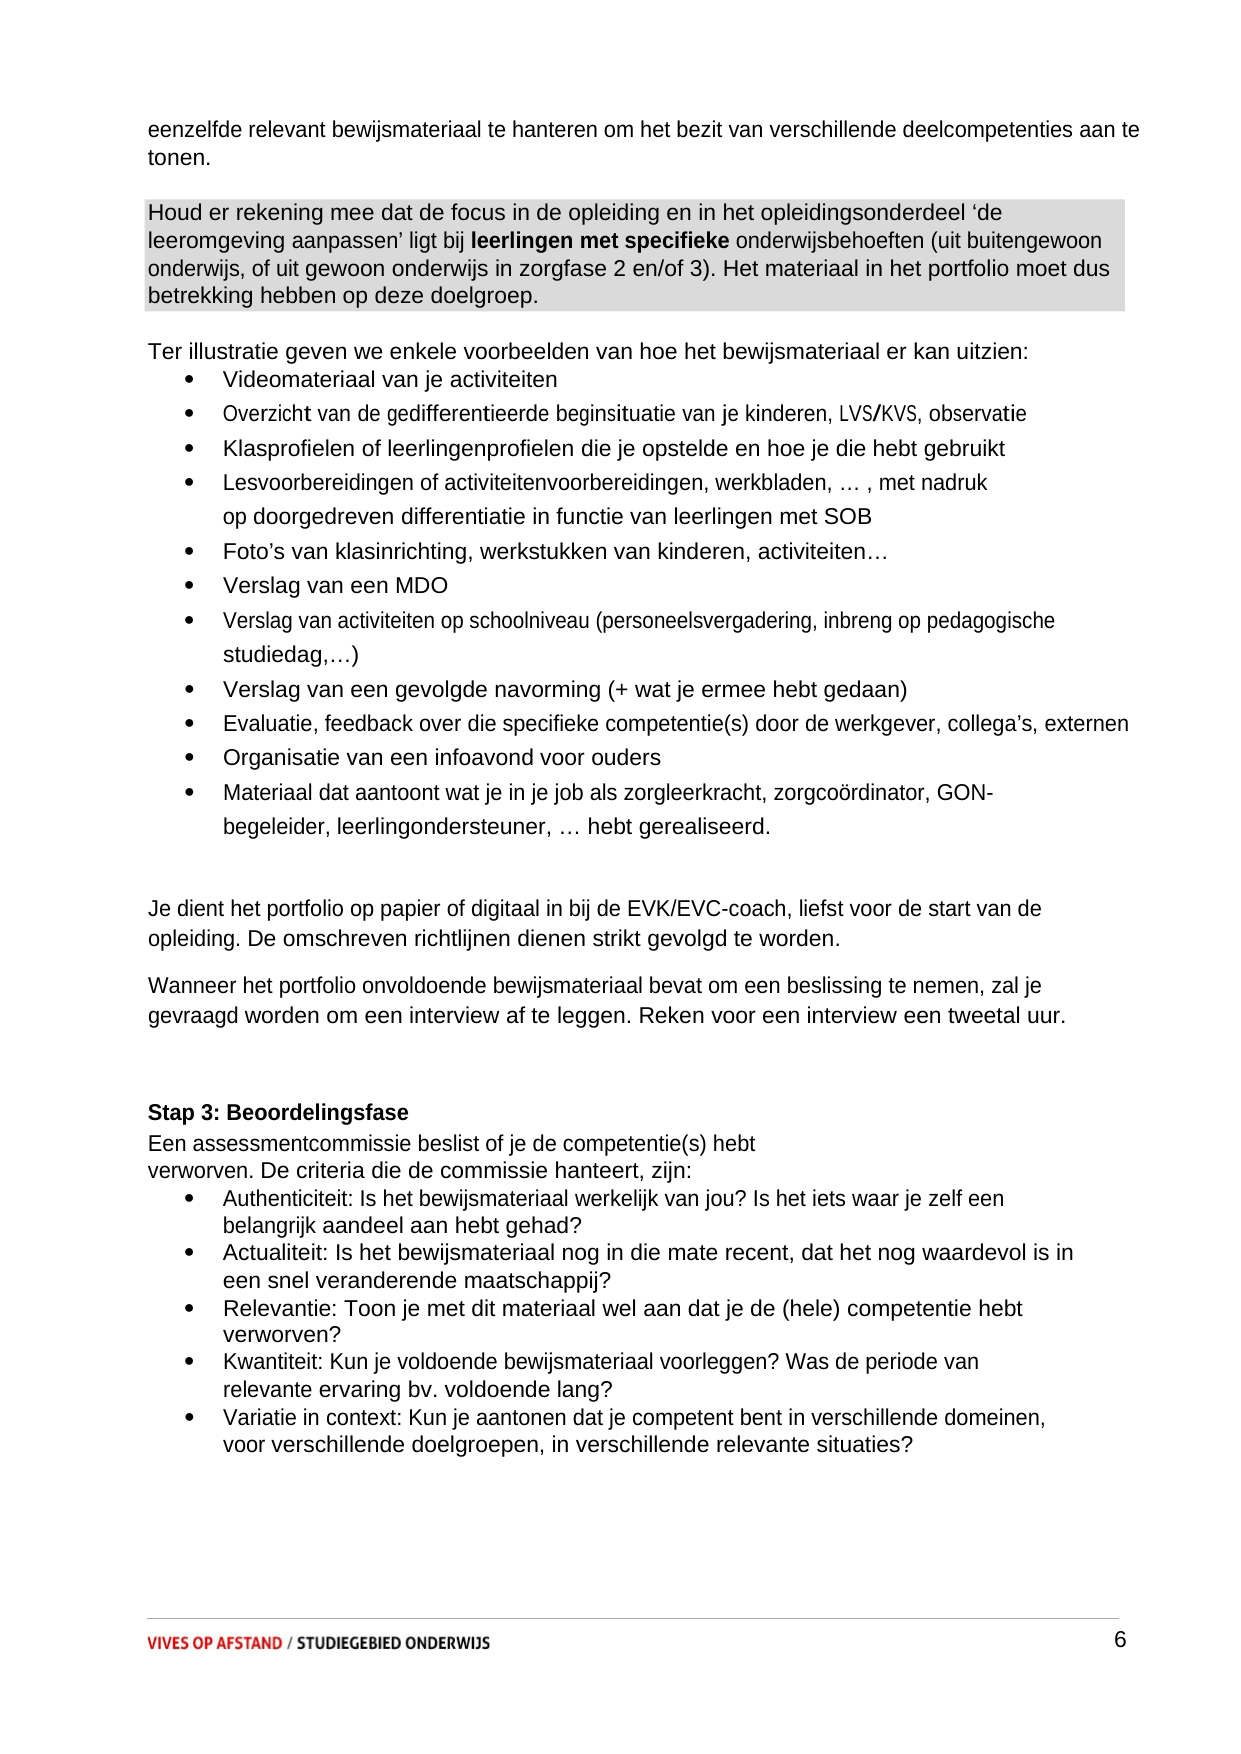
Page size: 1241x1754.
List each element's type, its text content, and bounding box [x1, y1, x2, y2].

list Materiaal dat aantoont wat je in je job als zorgleerkracht, zorgcoördinator, GON-begeleider, leerlingondersteuner, … hebt gerealiseerd. [185, 779, 1080, 839]
list Foto’s van klasinrichting, werkstukken van kinderen, activiteiten… [185, 538, 1144, 564]
picture [147, 1633, 490, 1650]
text eenzelfde relevant bewijsmateriaal te hanteren om het bezit van verschillende deelcompetenties aan te tonen. [148, 116, 1144, 170]
list Evaluatie, feedback over die specifieke competentie(s) door de werkgever, collega’s, externen [185, 710, 1144, 736]
text Wanneer het portfolio onvoldoende bewijsmateriaal bevat om een beslissing te nemen, zal je gevraagd worden om een interview af te leggen. Reken voor een interview een tweetal uur. [148, 972, 1110, 1028]
list Kwantiteit: Kun je voldoende bewijsmateriaal voorleggen? Was de periode van relevante ervaring bv. voldoende lang? [185, 1348, 1050, 1402]
list Actualiteit: Is het bewijsmateriaal nog in die mate recent, dat het nog waardevol is in een snel veranderende maatschappij? [185, 1239, 1096, 1293]
list Organisatie van een infoavond voor ouders [185, 744, 1144, 771]
list Variatie in context: Kun je aantonen dat je competent bent in verschillende domeinen, voor verschillende doelgroepen, in verschillende relevante situaties? [185, 1403, 1076, 1457]
list Overzicht van de gedifferentieerde beginsituatie van je kinderen, LVS/KVS, observatie [185, 400, 1144, 426]
list Authenticiteit: Is het bewijsmateriaal werkelijk van jou? Is het iets waar je zelf een belangrijk aandeel aan hebt gehad? [185, 1185, 1083, 1238]
text Een assessmentcommissie beslist of je de competentie(s) hebt verworven. De criteria die de commissie hanteert, zijn: [148, 1129, 841, 1183]
list Verslag van activiteiten op schoolniveau (personeelsvergadering, inbreng op pedagogische studiedag,…) [185, 607, 1066, 667]
list Lesvoorbereidingen of activiteitenvoorbereidingen, werkbladen, … , met nadruk op doorgedreven differentiatie in functie van leerlingen met SOB [185, 469, 997, 529]
list Relevantie: Toon je met dit materiaal wel aan dat je de (hele) competentie hebt verworven? [185, 1294, 1144, 1347]
text Je dient het portfolio op papier of digitaal in bij de EVK/EVC-coach, liefst voor de start van de opleiding. De omschreven richtlijnen dienen strikt gevolgd te worden. [148, 895, 1121, 951]
list Verslag van een gevolgde navorming (+ wat je ermee hebt gedaan) [185, 676, 1144, 702]
list Verslag van een MDO [185, 572, 1144, 598]
list Videomateriaal van je activiteiten [185, 366, 1144, 392]
subtitle Stap 3: Beoordelingsfase [148, 1099, 1144, 1126]
list Klasprofielen of leerlingenprofielen die je opstelde en hoe je die hebt gebruikt [185, 434, 1144, 461]
text Ter illustratie geven we enkele voorbeelden van hoe het bewijsmateriaal er kan uitzien: [148, 338, 1144, 364]
